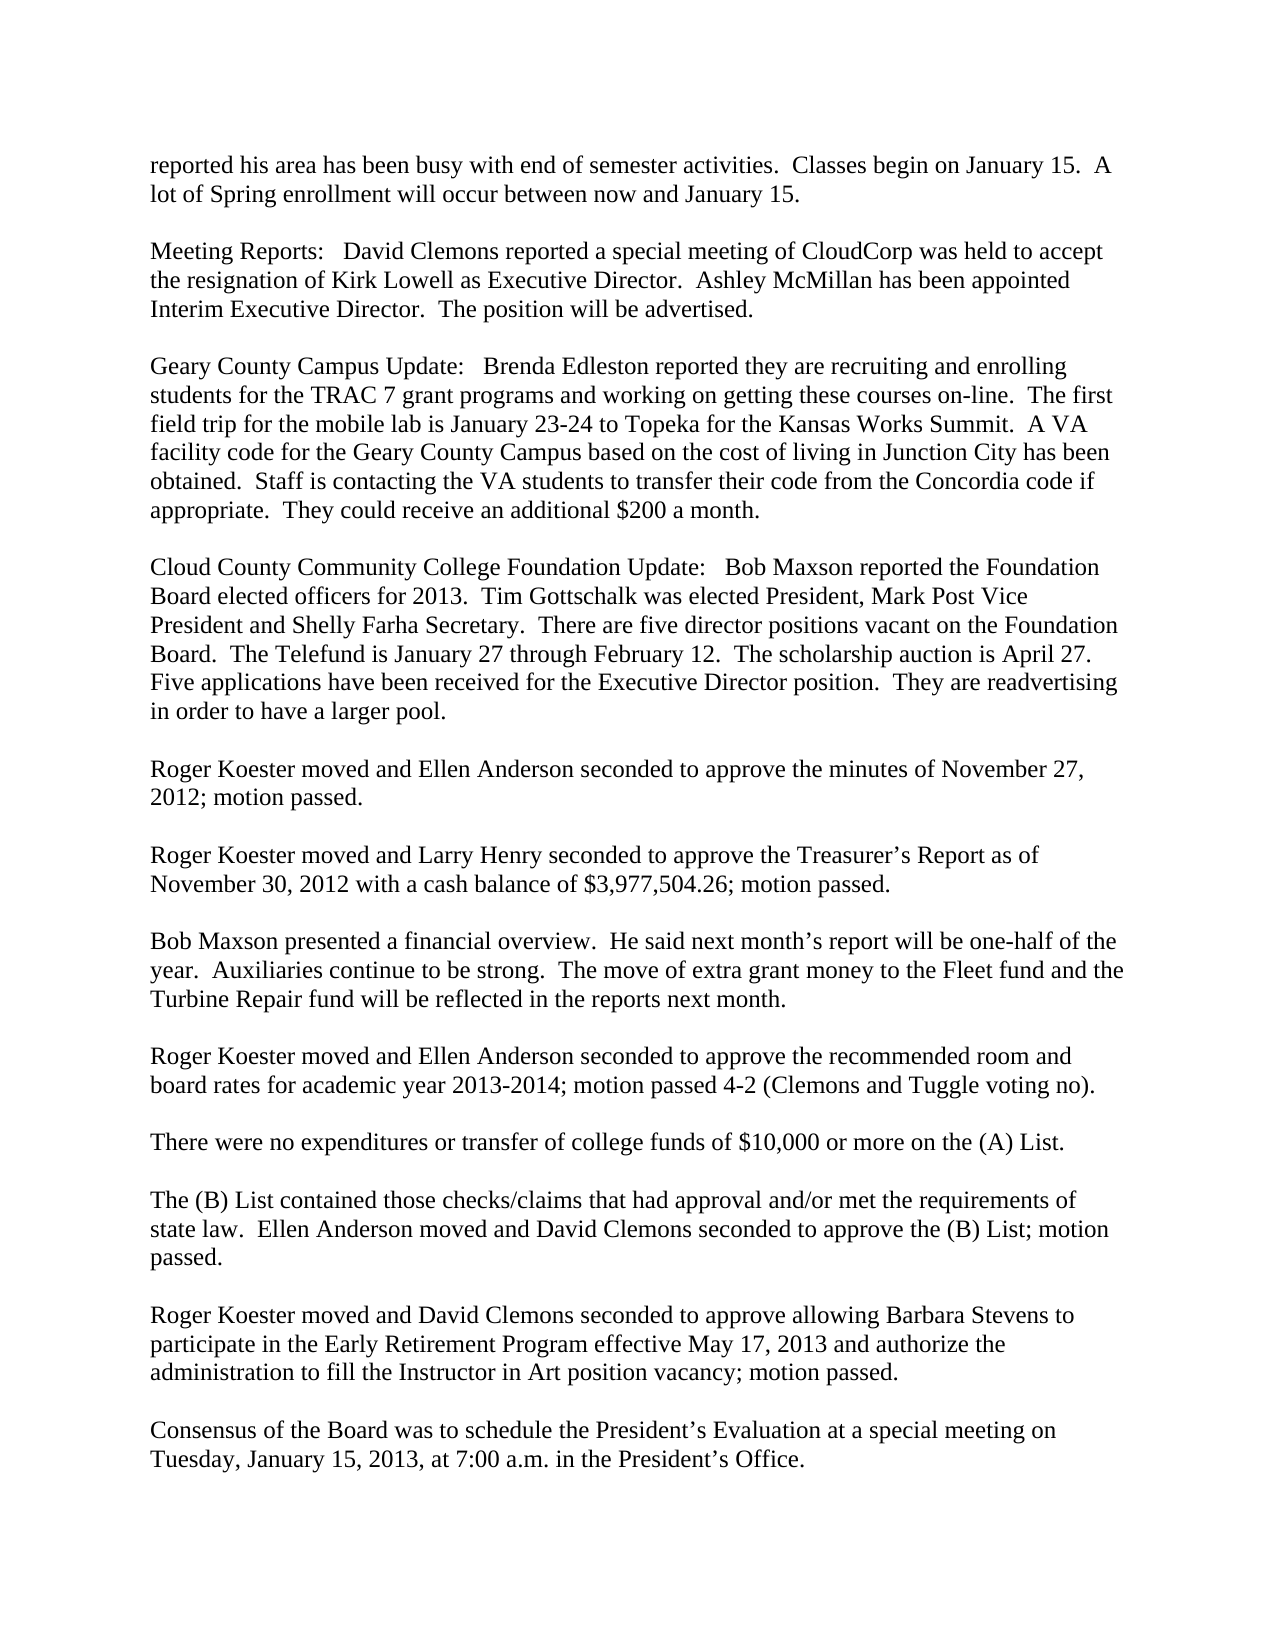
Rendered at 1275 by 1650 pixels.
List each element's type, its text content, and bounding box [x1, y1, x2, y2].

text Geary County Campus Update: Brenda Edleston reported they are recruiting and enrolling students for the TRAC 7 grant programs and working on getting these courses on-line. The first field trip for the mobile lab is January 23-24 to Topeka for the Kansas Works Summit. A VA facility code for the Geary County Campus based on the cost of living in Junction City has been obtained. Staff is contacting the VA students to transfer their code from the Concordia code if appropriate. They could receive an additional $200 a month. [150, 351, 1125, 524]
text Consensus of the Board was to schedule the President’s Evaluation at a special meeting on Tuesday, January 15, 2013, at 7:00 a.m. in the President’s Office. [150, 1415, 1125, 1472]
text Roger Koester moved and Ellen Anderson seconded to approve the recommended room and board rates for academic year 2013-2014; motion passed 4-2 (Clemons and Tuggle voting no). [150, 1041, 1125, 1099]
text Roger Koester moved and Ellen Anderson seconded to approve the minutes of November 27, 2012; motion passed. [150, 754, 1125, 811]
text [150, 150, 1125, 207]
text Roger Koester moved and Larry Henry seconded to approve the Treasurer’s Report as of November 30, 2012 with a cash balance of $3,977,504.26; motion passed. [150, 840, 1125, 897]
text Bob Maxson presented a financial overview. He said next month’s report will be one-half of the year. Auxiliaries continue to be strong. The move of extra grant money to the Fleet fund and the Turbine Repair fund will be reflected in the reports next month. [150, 926, 1125, 1012]
text Roger Koester moved and David Clemons seconded to approve allowing Barbara Stevens to participate in the Early Retirement Program effective May 17, 2013 and authorize the administration to fill the Instructor in Art position vacancy; motion passed. [150, 1300, 1125, 1386]
text Cloud County Community College Foundation Update: Bob Maxson reported the Foundation Board elected officers for 2013. Tim Gottschalk was elected President, Mark Post Vice President and Shelly Farha Secretary. There are five director positions vacant on the Foundation Board. The Telefund is January 27 through February 12. The scholarship auction is April 27. Five applications have been received for the Executive Director position. They are readvertising in order to have a larger pool. [150, 552, 1125, 725]
text The (B) List contained those checks/claims that had approval and/or met the requirements of state law. Ellen Anderson moved and David Clemons seconded to approve the (B) List; motion passed. [150, 1185, 1125, 1271]
text There were no expenditures or transfer of college funds of $10,000 or more on the (A) List. [150, 1127, 1125, 1156]
text Meeting Reports: David Clemons reported a special meeting of CloudCorp was held to accept the resignation of Kirk Lowell as Executive Director. Ashley McMillan has been appointed Interim Executive Director. The position will be advertised. [150, 236, 1125, 322]
